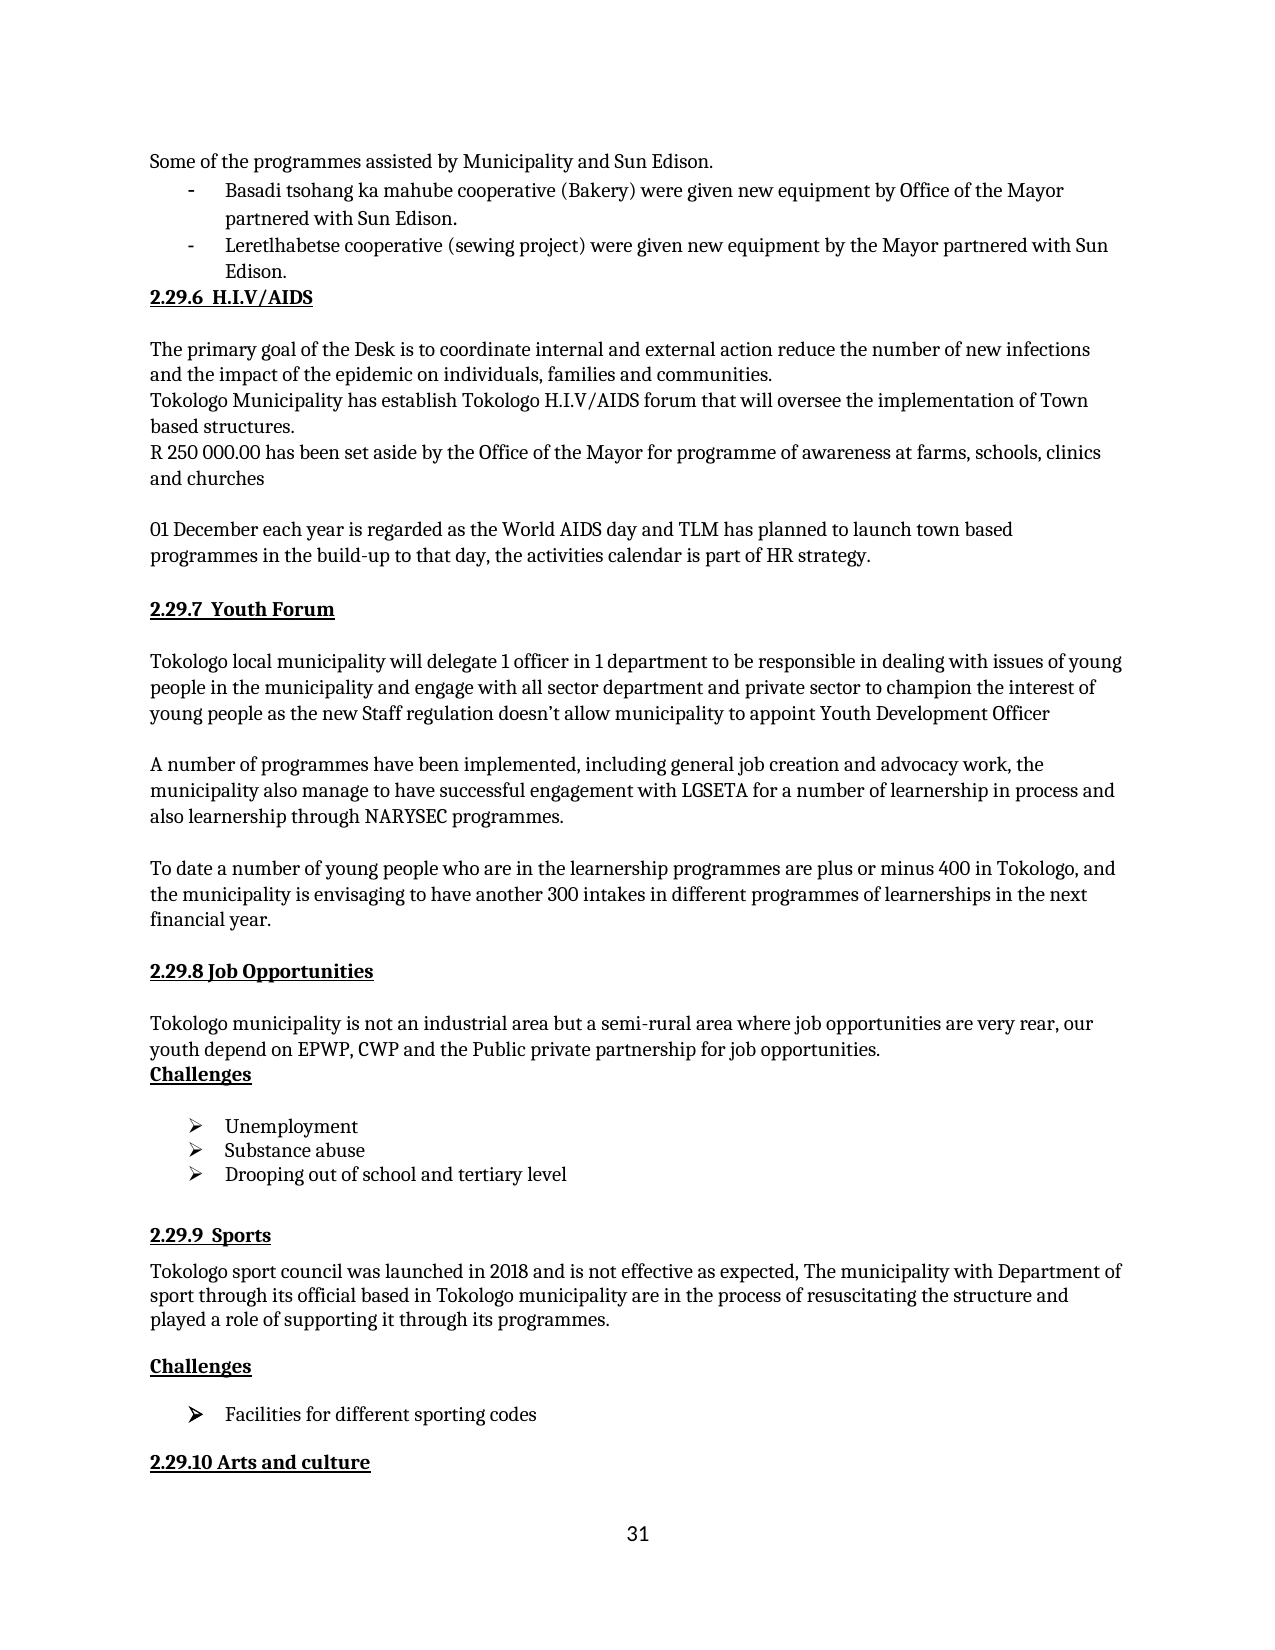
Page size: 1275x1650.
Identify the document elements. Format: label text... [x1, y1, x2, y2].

list Unemployment [187, 1115, 1124, 1139]
text The primary goal of the Desk is to coordinate internal and external action reduce the number of new infections and the impact of the epidemic on individuals, families and communities. [150, 337, 1125, 387]
text Tokologo sport council was launched in 2018 and is not effective as expected, The municipality with Department of sport through its official based in Tokologo municipality are in the process of resuscitating the structure and played a role of supporting it through its programmes. [150, 1259, 1124, 1331]
list Drooping out of school and tertiary level [187, 1163, 1124, 1187]
text Tokologo Municipality has establish Tokologo H.I.V/AIDS forum that will oversee the implementation of Town based structures. [150, 389, 1125, 439]
list Leretlhabetse cooperative (sewing project) were given new equipment by the Mayor partnered with Sun Edison. [187, 233, 1125, 284]
text 2.29.7 Youth Forum [150, 598, 1125, 622]
text Tokologo local municipality will delegate 1 officer in 1 department to be responsible in dealing with issues of young people in the municipality and engage with all sector department and private sector to champion the interest of young people as the new Staff regulation doesn’t allow municipality to appoint Youth Development Officer [150, 650, 1125, 725]
text 2.29.9 Sports [150, 1224, 1124, 1248]
text 2.29.8 Job Opportunities [150, 960, 1125, 984]
text 01 December each year is regarded as the World AIDS day and TLM has planned to launch town based programmes in the build-up to that day, the activities calendar is part of HR strategy. [150, 518, 1125, 568]
list Substance abuse [187, 1139, 1124, 1163]
text Challenges [150, 1063, 1125, 1087]
text 2.29.10 Arts and culture [150, 1451, 1124, 1475]
text Some of the programmes assisted by Municipality and Sun Edison. [150, 150, 1125, 174]
text 2.29.6 H.I.V/AIDS [150, 286, 1125, 309]
text To date a number of young people who are in the learnership programmes are plus or minus 400 in Tokologo, and the municipality is envisaging to have another 300 intakes in different programmes of learnerships in the next financial year. [150, 856, 1125, 932]
text R 250 000.00 has been set aside by the Office of the Mayor for programme of awareness at farms, schools, clinics and churches [150, 441, 1125, 490]
text A number of programmes have been implemented, including general job creation and advocacy work, the municipality also manage to have successful engagement with LGSETA for a number of learnership in process and also learnership through NARYSEC programmes. [150, 753, 1125, 829]
list Facilities for different sporting codes [187, 1403, 1124, 1427]
text Tokologo municipality is not an industrial area but a semi-rural area where job opportunities are very rear, our youth depend on EPWP, CWP and the Public private partnership for job opportunities. [150, 1011, 1125, 1061]
text Challenges [150, 1355, 1124, 1379]
list Basadi tsohang ka mahube cooperative (Bakery) were given new equipment by Office of the Mayor partnered with Sun Edison. [187, 176, 1125, 231]
